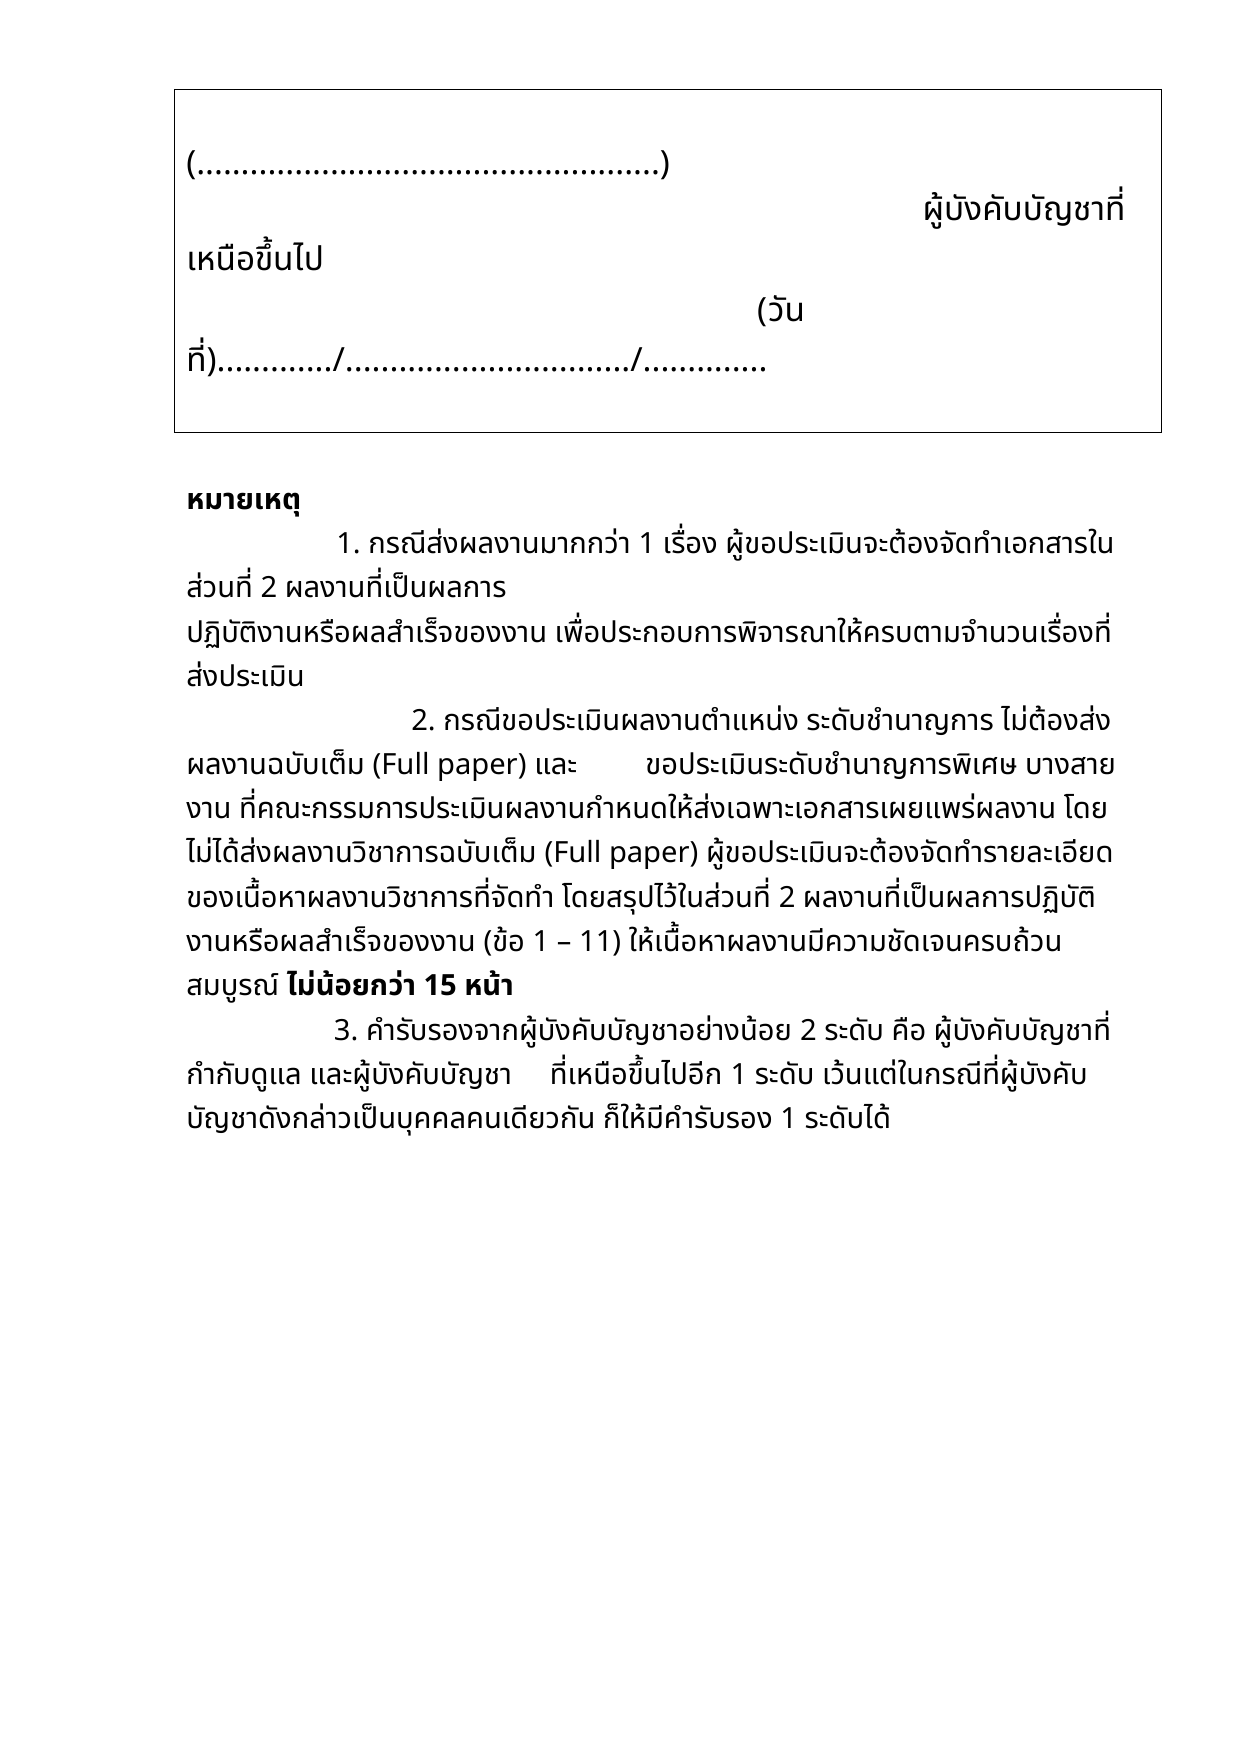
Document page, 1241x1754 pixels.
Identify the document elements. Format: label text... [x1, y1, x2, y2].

text ปฏิบัติงานหรือผลสำเร็จของงาน เพื่อประกอบการพิจารณาให้ครบตามจำนวนเรื่องที่ส่งประเมิน [186, 611, 1122, 699]
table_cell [175, 90, 1161, 432]
text 3. คำรับรองจากผู้บังคับบัญชาอย่างน้อย 2 ระดับ คือ ผู้บังคับบัญชาที่กำกับดูแล และผู้บังคับบัญชา ที่เหนือขึ้นไปอีก 1 ระดับ เว้นแต่ในกรณีที่ผู้บังคับบัญชาดังกล่าวเป็นบุคคลคนเดียวกัน ก็ให้มีคำรับรอง 1 ระดับได้ [186, 1009, 1122, 1142]
text 2. กรณีขอประเมินผลงานตำแหน่ง ระดับชำนาญการ ไม่ต้องส่งผลงานฉบับเต็ม (Full paper) และ ขอประเมินระดับชำนาญการพิเศษ บางสายงาน ที่คณะกรรมการประเมินผลงานกำหนดให้ส่งเฉพาะเอกสารเผยแพร่ผลงาน โดยไม่ได้ส่งผลงานวิชาการฉบับเต็ม (Full paper) ผู้ขอประเมินจะต้องจัดทำรายละเอียดของเนื้อหาผลงานวิชาการที่จัดทำ โดยสรุปไว้ในส่วนที่ 2 ผลงานที่เป็นผลการปฏิบัติงานหรือผลสำเร็จของงาน (ข้อ 1 – 11) ให้เนื้อหาผลงานมีความชัดเจนครบถ้วนสมบูรณ์ ไม่น้อยกว่า 15 หน้า [186, 699, 1122, 1009]
text หมายเหตุ [186, 478, 1122, 522]
text 1. กรณีส่งผลงานมากกว่า 1 เรื่อง ผู้ขอประเมินจะต้องจัดทำเอกสารในส่วนที่ 2 ผลงานที่เป็นผลการ [186, 522, 1122, 611]
